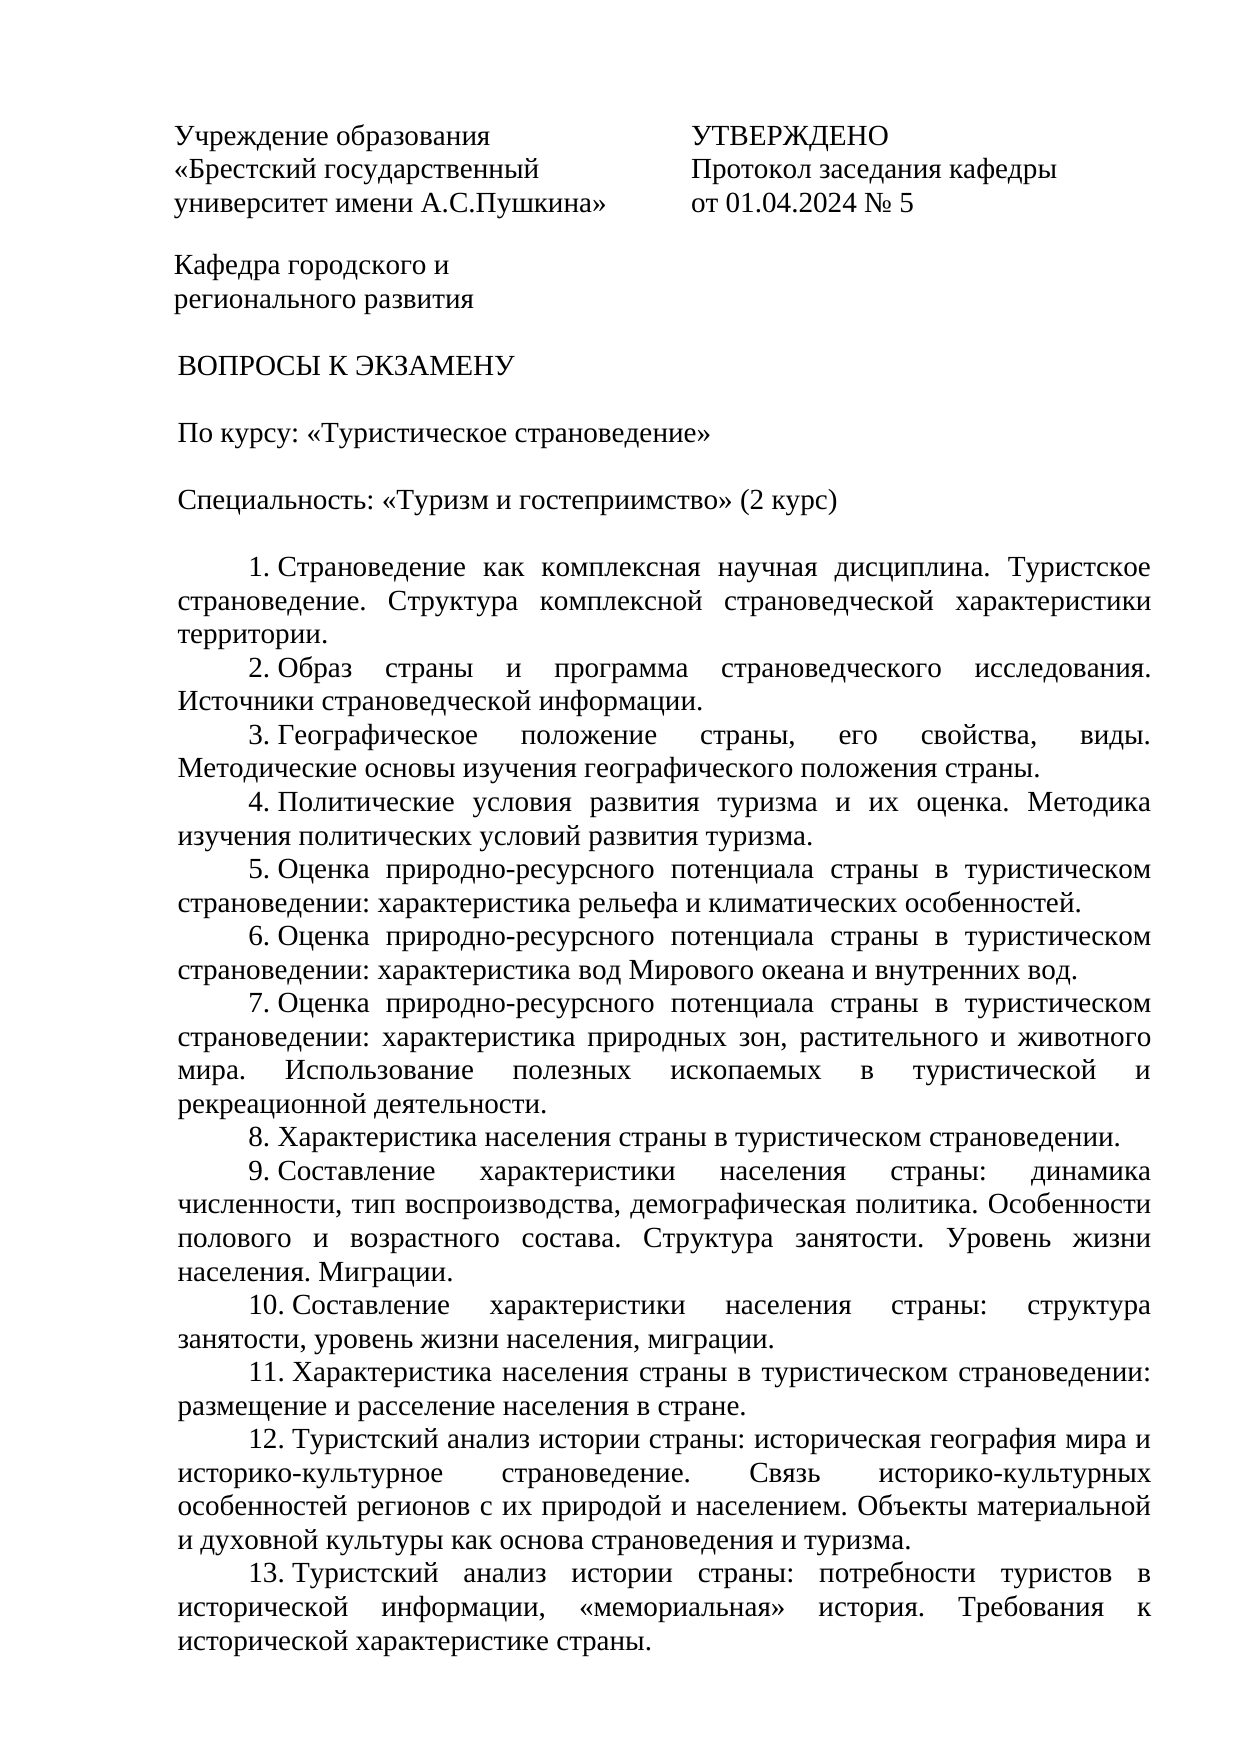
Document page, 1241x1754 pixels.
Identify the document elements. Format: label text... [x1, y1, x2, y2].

list Туристский анализ истории страны: потребности туристов в исторической информации, «мемориальная» история. Требования к исторической характеристике страны. [177, 1556, 1152, 1656]
text Специальность: «Туризм и гостеприимство» (2 курс) [177, 482, 1152, 516]
table_header Учреждение образования «Брестский государственный университет имени А.С.Пушкина» Кафедра городского и регионального развития [133, 118, 650, 314]
list Оценка природно-ресурсного потенциала страны в туристическом страноведении: характеристика вод Мирового океана и внутренних вод. [177, 918, 1152, 985]
list Составление характеристики населения страны: динамика численности, тип воспроизводства, демографическая политика. Особенности полового и возрастного состава. Структура занятости. Уровень жизни населения. Миграции. [177, 1153, 1152, 1287]
list Образ страны и программа страноведческого исследования. Источники страноведческой информации. [177, 650, 1152, 717]
list Оценка природно-ресурсного потенциала страны в туристическом страноведении: характеристика рельефа и климатических особенностей. [177, 851, 1152, 918]
list Характеристика населения страны в туристическом страноведении. [177, 1119, 1152, 1153]
list Географическое положение страны, его свойства, виды. Методические основы изучения географического положения страны. [177, 717, 1152, 784]
list Политические условия развития туризма и их оценка. Методика изучения политических условий развития туризма. [177, 784, 1152, 851]
text ВОПРОСЫ К ЭКЗАМЕНУ [177, 348, 1152, 382]
table_header УТВЕРЖДЕНО Протокол заседания кафедры от 01.04.2024 № 5 [650, 118, 1107, 314]
list Оценка природно-ресурсного потенциала страны в туристическом страноведении: характеристика природных зон, растительного и животного мира. Использование полезных ископаемых в туристической и рекреационной деятельности. [177, 985, 1152, 1119]
list Туристский анализ истории страны: историческая география мира и историко-культурное страноведение. Связь историко-культурных особенностей регионов с их природой и населением. Объекты материальной и духовной культуры как основа страноведения и туризма. [177, 1421, 1152, 1556]
text По курсу: «Туристическое страноведение» [177, 415, 1152, 449]
list Характеристика населения страны в туристическом страноведении: размещение и расселение населения в стране. [177, 1354, 1152, 1421]
list Страноведение как комплексная научная дисциплина. Туристское страноведение. Структура комплексной страноведческой характеристики территории. [177, 549, 1152, 650]
list Составление характеристики населения страны: структура занятости, уровень жизни населения, миграции. [177, 1287, 1152, 1354]
